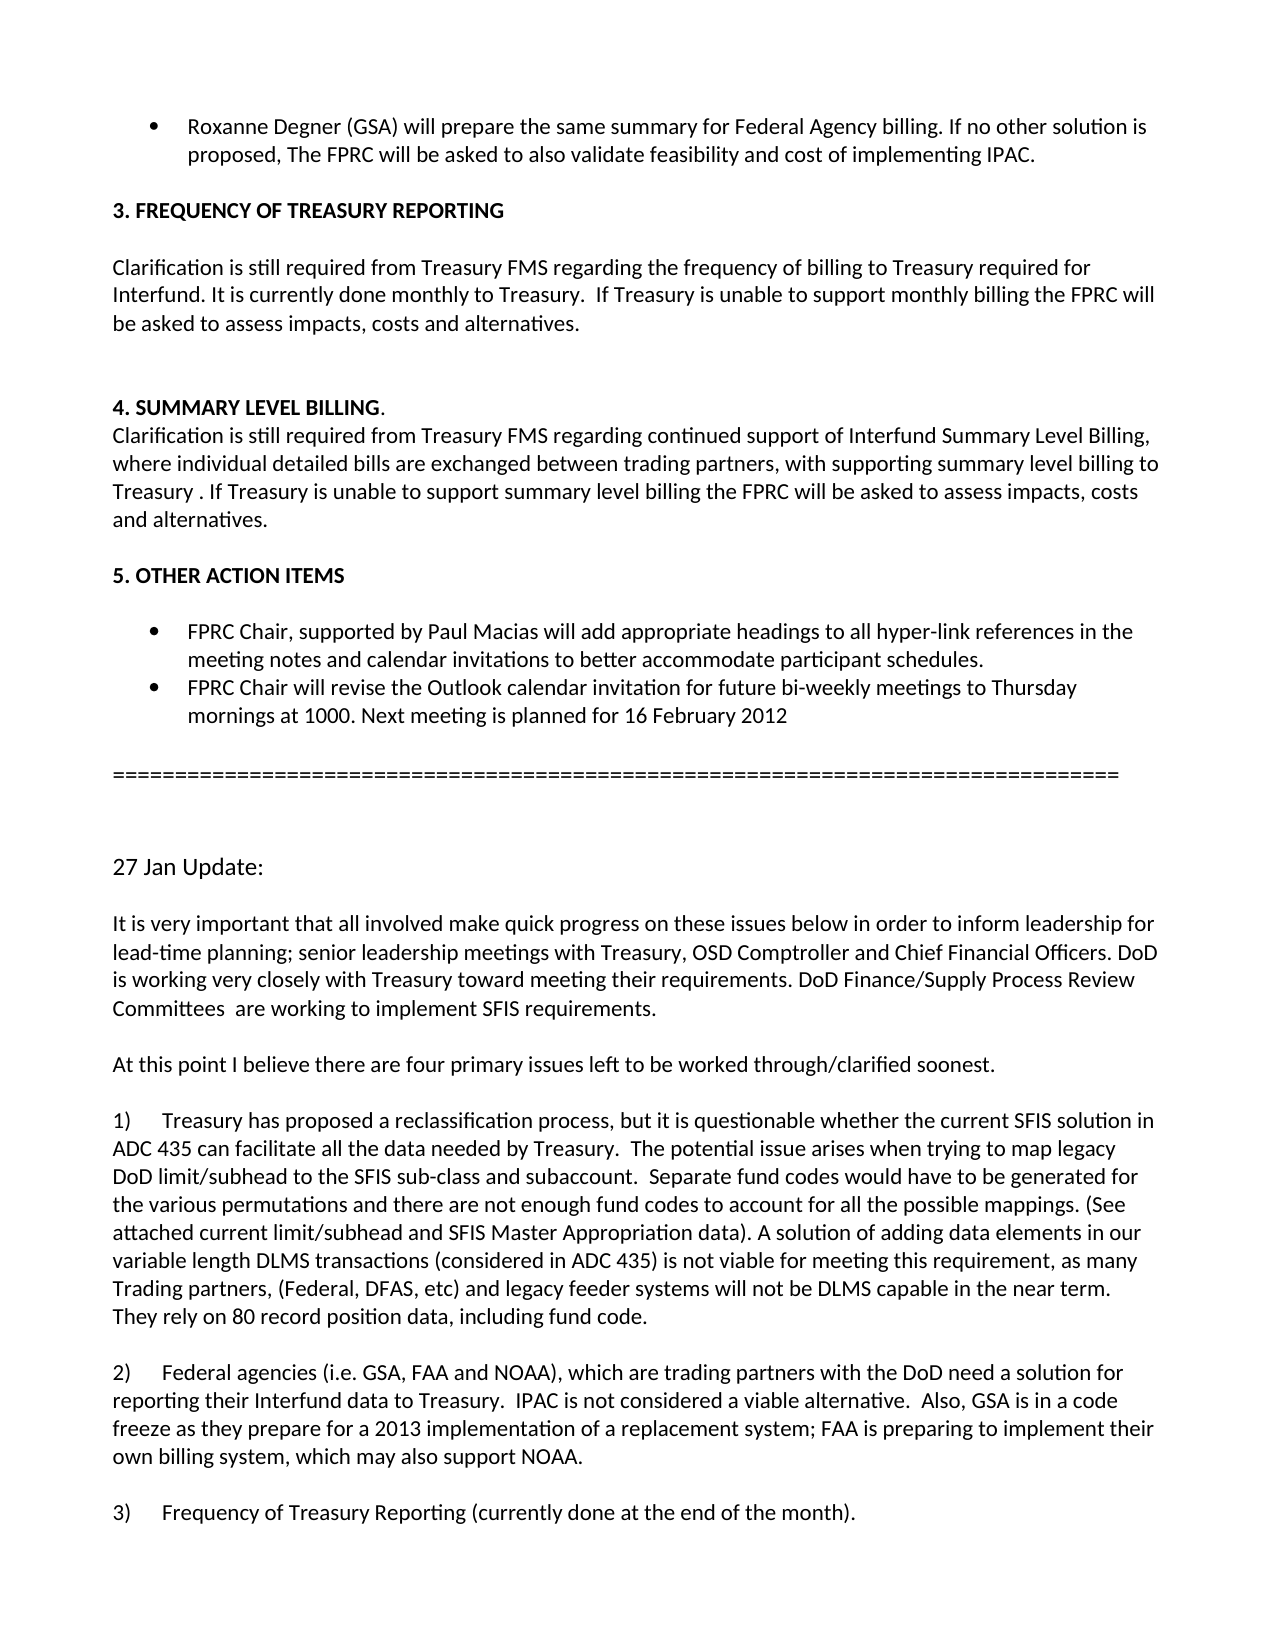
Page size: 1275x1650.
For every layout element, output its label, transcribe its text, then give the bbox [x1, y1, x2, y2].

text Clarification is still required from Treasury FMS regarding continued support of Interfund Summary Level Billing, where individual detailed bills are exchanged between trading partners, with supporting summary level billing to Treasury . If Treasury is unable to support summary level billing the FPRC will be asked to assess impacts, costs and alternatives. [112, 421, 1162, 533]
text Clarification is still required from Treasury FMS regarding the frequency of billing to Treasury required for Interfund. It is currently done monthly to Treasury. If Treasury is unable to support monthly billing the FPRC will be asked to assess impacts, costs and alternatives. [112, 253, 1162, 337]
list FPRC Chair, supported by Paul Macias will add appropriate headings to all hyper-link references in the meeting notes and calendar invitations to better accommodate participant schedules. [150, 617, 1162, 673]
text 3) Frequency of Treasury Reporting (currently done at the end of the month). [112, 1498, 1162, 1526]
list Roxanne Degner (GSA) will prepare the same summary for Federal Agency billing. If no other solution is proposed, The FPRC will be asked to also validate feasibility and cost of implementing IPAC. [150, 112, 1162, 168]
text 5. OTHER ACTION ITEMS [112, 561, 1162, 589]
list FPRC Chair will revise the Outlook calendar invitation for future bi-weekly meetings to Thursday mornings at 1000. Next meeting is planned for 16 February 2012 [150, 673, 1162, 729]
text 4. SUMMARY LEVEL BILLING. [112, 393, 1162, 421]
text 1) Treasury has proposed a reclassification process, but it is questionable whether the current SFIS solution in ADC 435 can facilitate all the data needed by Treasury. The potential issue arises when trying to map legacy DoD limit/subhead to the SFIS sub-class and subaccount. Separate fund codes would have to be generated for the various permutations and there are not enough fund codes to account for all the possible mappings. (See attached current limit/subhead and SFIS Master Appropriation data). A solution of adding data elements in our variable length DLMS transactions (considered in ADC 435) is not viable for meeting this requirement, as many Trading partners, (Federal, DFAS, etc) and legacy feeder systems will not be DLMS capable in the near term. They rely on 80 record position data, including fund code. [112, 1106, 1162, 1330]
text 27 Jan Update: [112, 851, 1162, 882]
text At this point I believe there are four primary issues left to be worked through/clarified soonest. [112, 1050, 1162, 1078]
text It is very important that all involved make quick progress on these issues below in order to inform leadership for lead-time planning; senior leadership meetings with Treasury, OSD Comptroller and Chief Financial Officers. DoD is working very closely with Treasury toward meeting their requirements. DoD Finance/Supply Process Review Committees are working to implement SFIS requirements. [112, 909, 1162, 1022]
text 3. FREQUENCY OF TREASURY REPORTING [112, 197, 1162, 224]
text 2) Federal agencies (i.e. GSA, FAA and NOAA), which are trading partners with the DoD need a solution for reporting their Interfund data to Treasury. IPAC is not considered a viable alternative. Also, GSA is in a code freeze as they prepare for a 2013 implementation of a replacement system; FAA is preparing to implement their own billing system, which may also support NOAA. [112, 1358, 1162, 1470]
text ================================================================================= [112, 759, 1162, 790]
